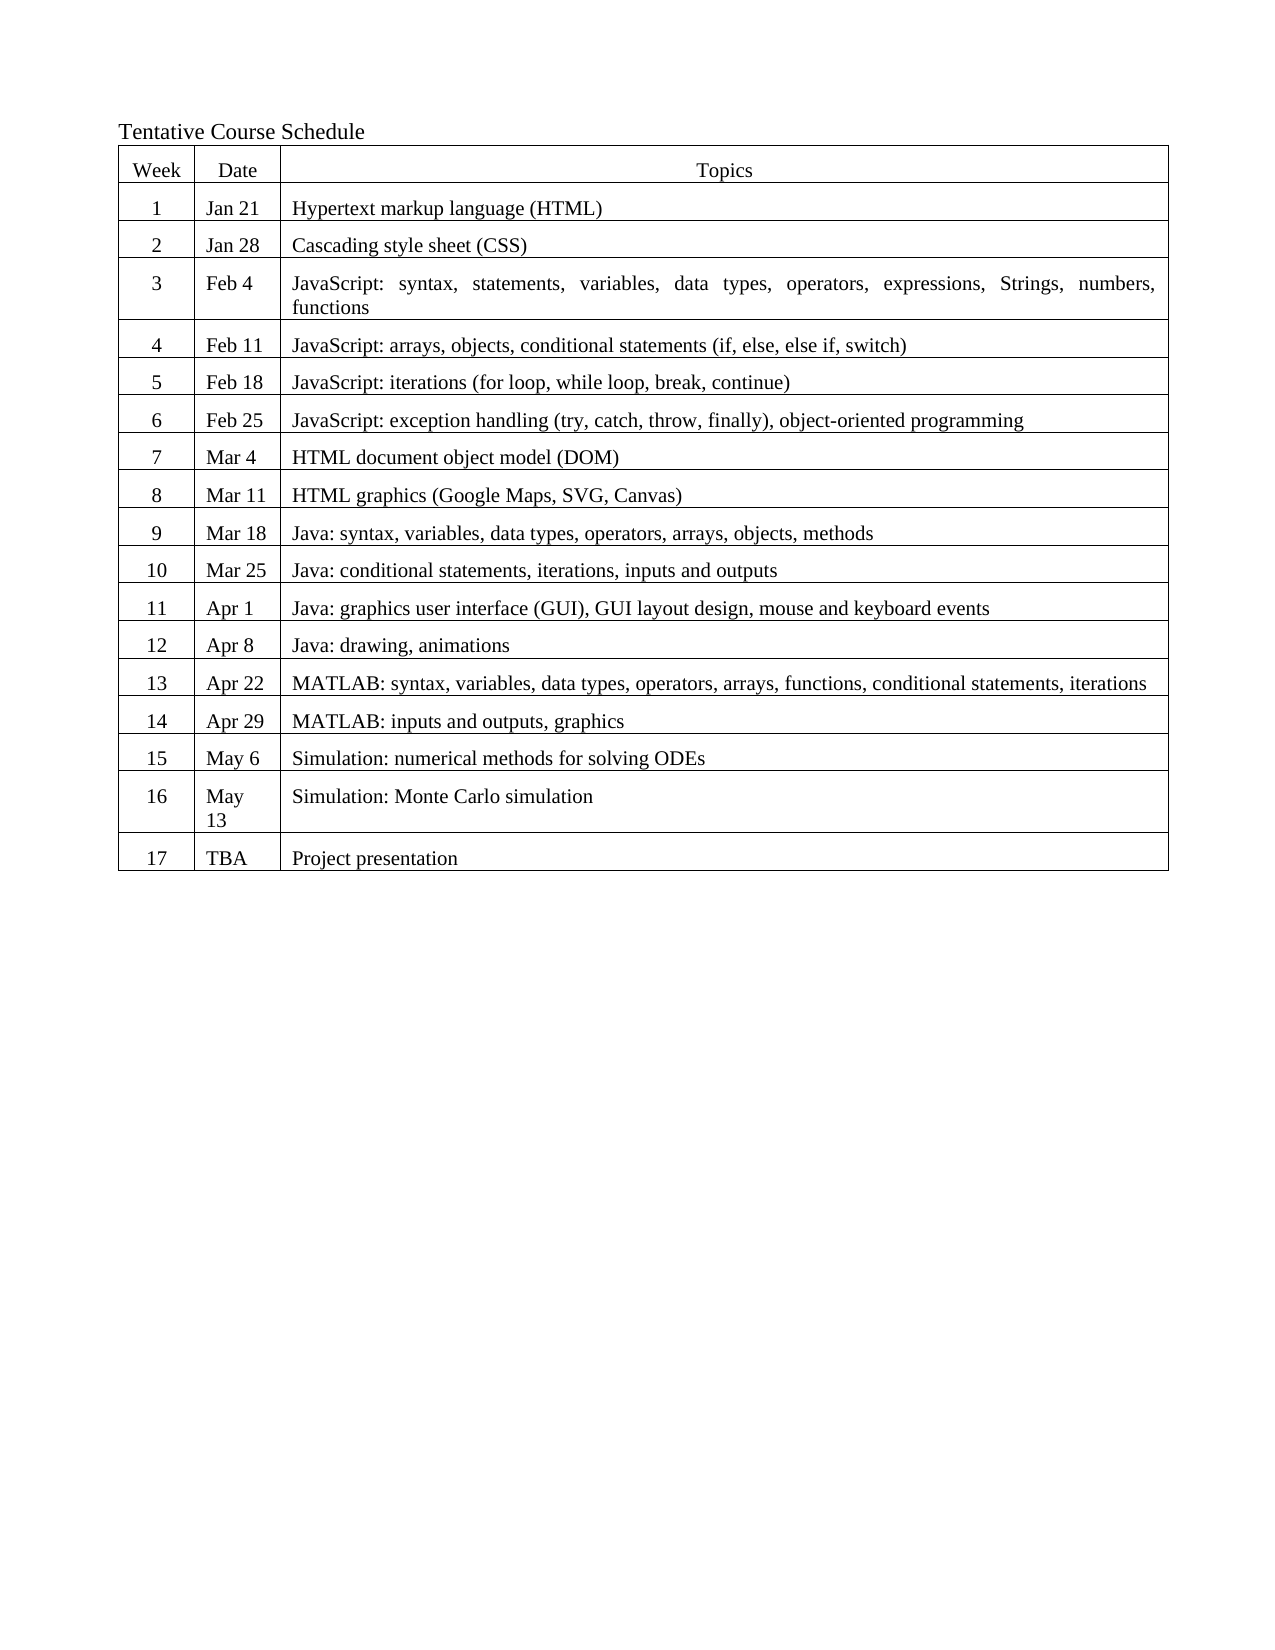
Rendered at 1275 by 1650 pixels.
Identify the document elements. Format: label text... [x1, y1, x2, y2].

table_cell 6 [119, 395, 194, 432]
table_cell 8 [119, 470, 194, 507]
table_cell 1 [119, 183, 194, 220]
table_cell 17 [119, 833, 194, 869]
table_cell 11 [119, 583, 194, 620]
table_cell Apr 8 [195, 621, 280, 657]
table_cell Feb 11 [195, 320, 280, 357]
table_cell Simulation: Monte Carlo simulation [281, 771, 1168, 832]
table_cell 3 [119, 258, 194, 319]
table_cell MATLAB: inputs and outputs, graphics [281, 696, 1168, 733]
table_cell Java: drawing, animations [281, 621, 1168, 657]
table_cell MATLAB: syntax, variables, data types, operators, arrays, functions, conditional statements, iterations [281, 659, 1168, 695]
table_cell Mar 11 [195, 470, 280, 507]
table_cell JavaScript: exception handling (try, catch, throw, finally), object-oriented programming [281, 395, 1168, 432]
table_header Topics [281, 146, 1168, 182]
table_cell TBA [195, 833, 280, 869]
table_cell 2 [119, 221, 194, 257]
table_cell 4 [119, 320, 194, 357]
table_cell JavaScript: arrays, objects, conditional statements (if, else, else if, switch) [281, 320, 1168, 357]
table_cell 14 [119, 696, 194, 733]
table_cell Java: graphics user interface (GUI), GUI layout design, mouse and keyboard events [281, 583, 1168, 620]
table_cell Mar 18 [195, 508, 280, 544]
table_cell Java: syntax, variables, data types, operators, arrays, objects, methods [281, 508, 1168, 544]
table_cell 15 [119, 734, 194, 770]
table_cell Feb 25 [195, 395, 280, 432]
table_cell May 13 [195, 771, 280, 832]
table_cell Java: conditional statements, iterations, inputs and outputs [281, 546, 1168, 582]
table_cell 16 [119, 771, 194, 832]
table_cell Hypertext markup language (HTML) [281, 183, 1168, 220]
table_cell 5 [119, 358, 194, 394]
table_cell Cascading style sheet (CSS) [281, 221, 1168, 257]
table_cell Apr 29 [195, 696, 280, 733]
table_cell 13 [119, 659, 194, 695]
table_cell Apr 22 [195, 659, 280, 695]
table_cell Apr 1 [195, 583, 280, 620]
table_cell Jan 28 [195, 221, 280, 257]
table_cell 7 [119, 433, 194, 469]
table_cell Mar 25 [195, 546, 280, 582]
table_cell JavaScript: iterations (for loop, while loop, break, continue) [281, 358, 1168, 394]
table_cell HTML graphics (Google Maps, SVG, Canvas) [281, 470, 1168, 507]
table_cell Jan 21 [195, 183, 280, 220]
table_cell 12 [119, 621, 194, 657]
table_cell May 6 [195, 734, 280, 770]
table_cell JavaScript: syntax, statements, variables, data types, operators, expressions, Strings, numbers, functions [281, 258, 1168, 319]
table_cell 10 [119, 546, 194, 582]
table_header Week [119, 146, 194, 182]
table_cell Simulation: numerical methods for solving ODEs [281, 734, 1168, 770]
table_cell Feb 18 [195, 358, 280, 394]
table_cell 9 [119, 508, 194, 544]
table_cell HTML document object model (DOM) [281, 433, 1168, 469]
table_cell Feb 4 [195, 258, 280, 319]
text Tentative Course Schedule [118, 118, 1157, 144]
table_cell Project presentation [281, 833, 1168, 869]
table_header Date [195, 146, 280, 182]
table_cell Mar 4 [195, 433, 280, 469]
